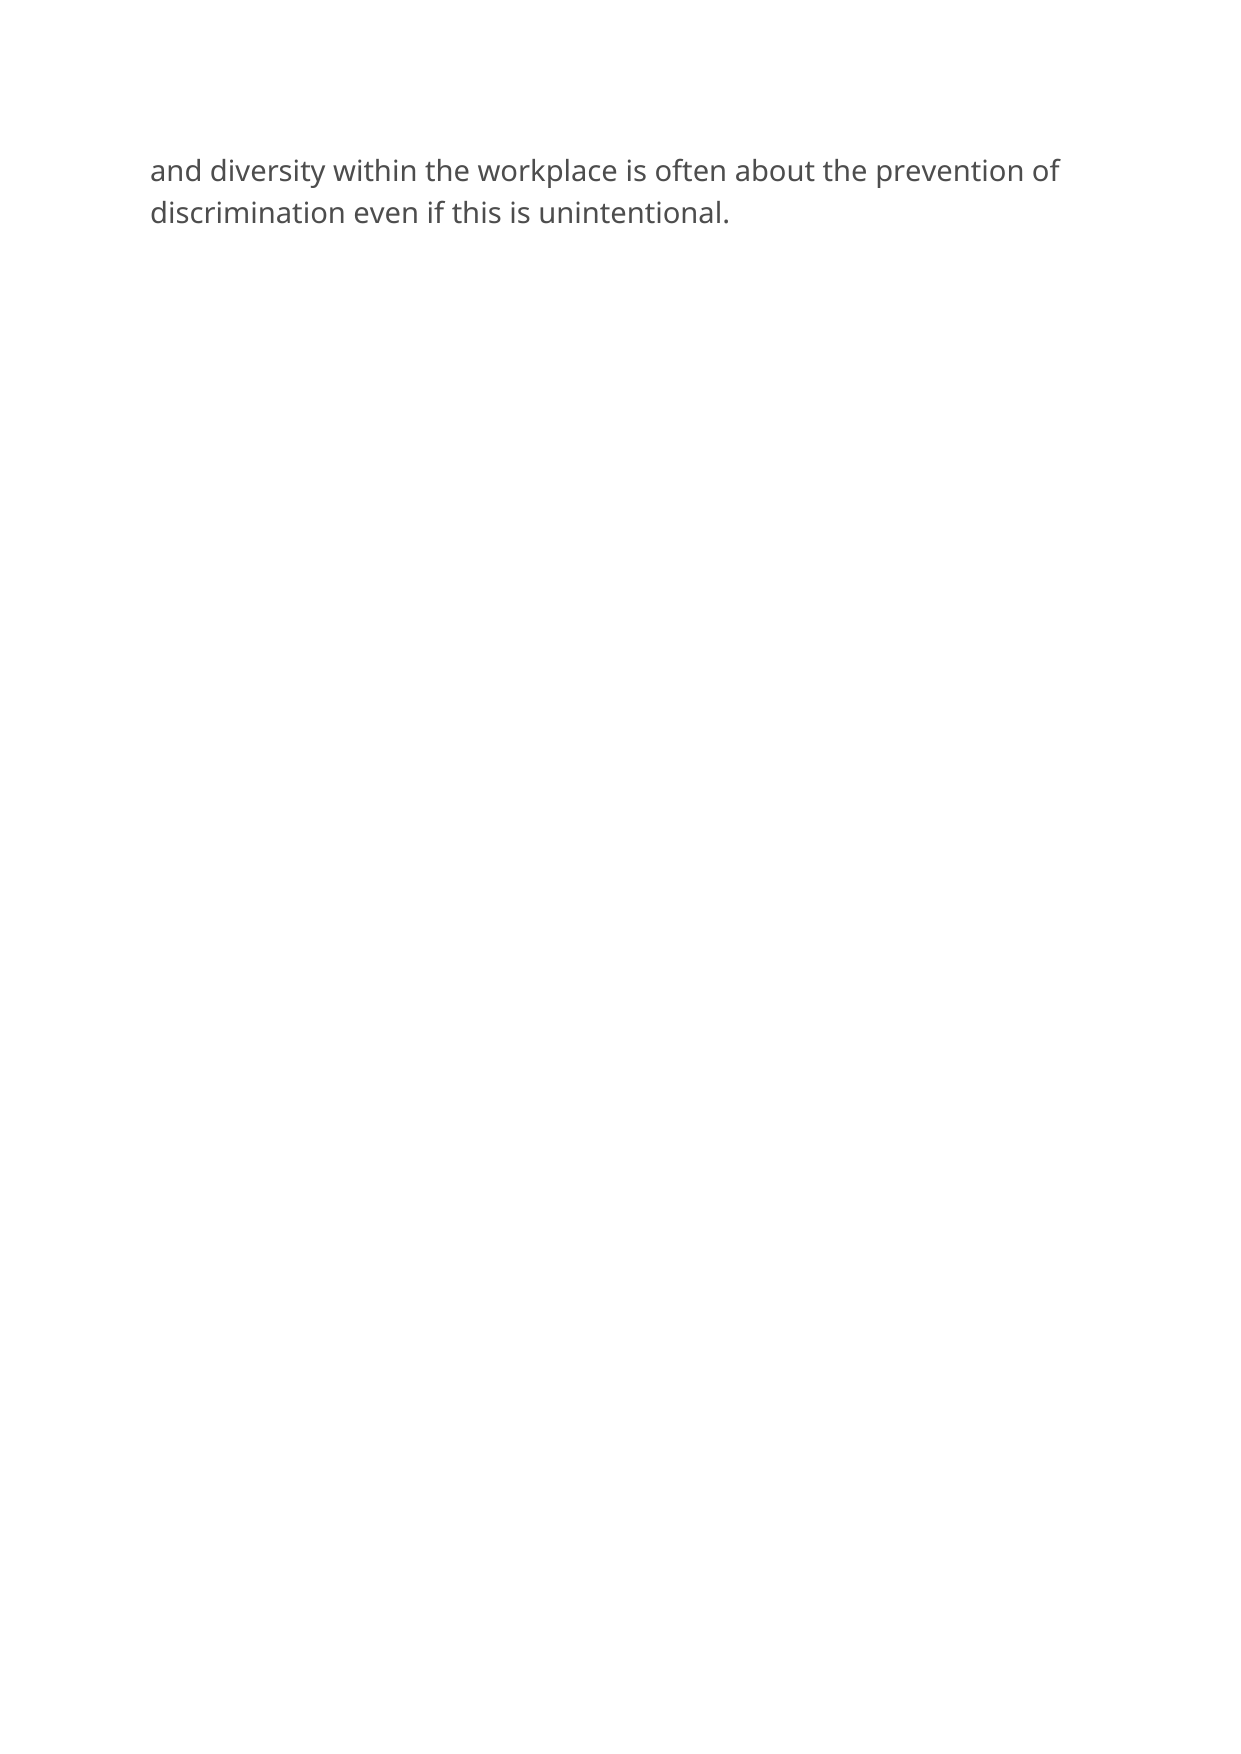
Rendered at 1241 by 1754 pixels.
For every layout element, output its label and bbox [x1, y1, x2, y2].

text [150, 150, 1090, 232]
